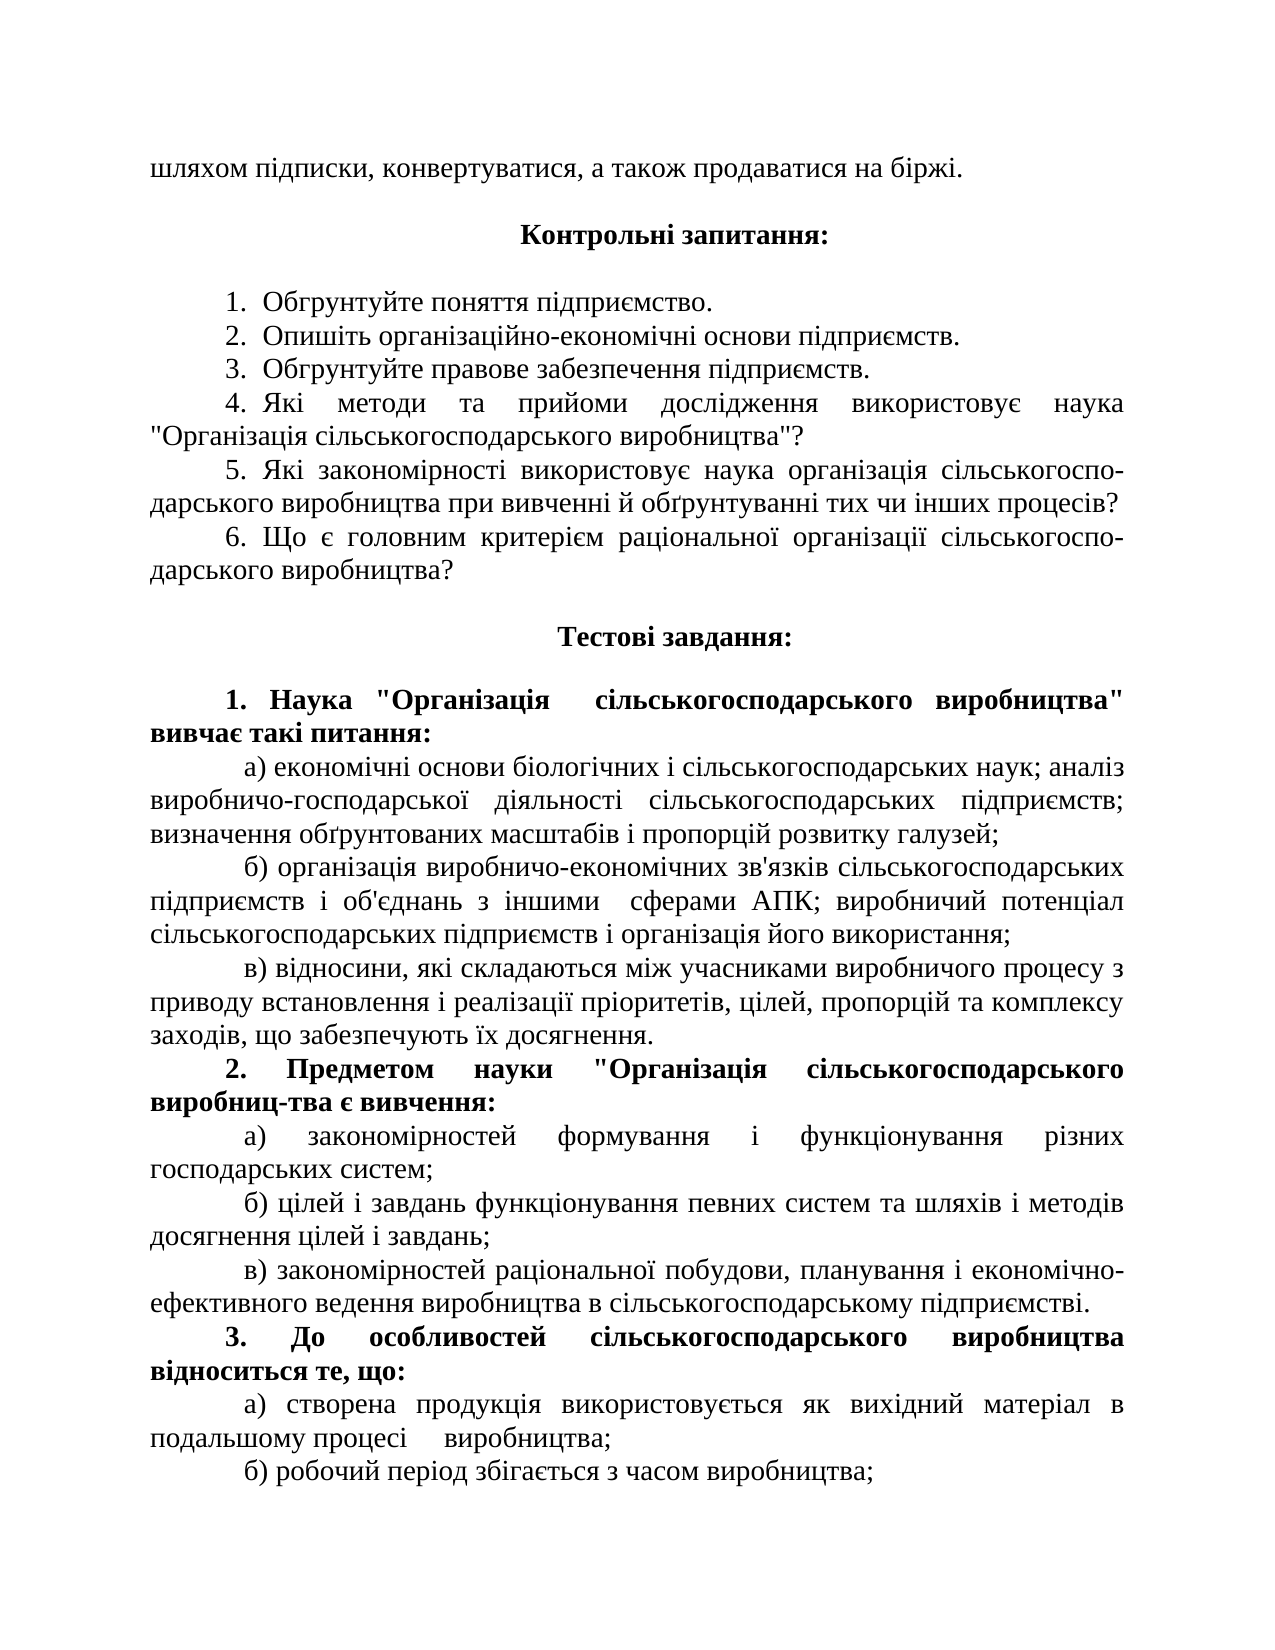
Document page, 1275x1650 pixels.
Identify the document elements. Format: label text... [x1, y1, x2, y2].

text а) закономірностей формування і функціонування різних господарських систем; [150, 1118, 1125, 1185]
text Тестові завдання: [150, 619, 1125, 653]
text а) створена продукція використовується як вихідний матеріал в подальшому процесі виробництва; [150, 1386, 1125, 1453]
list Обгрунтуйте правове забезпечення підприємств. [150, 351, 1125, 385]
text 3. До особливостей сільськогосподарського виробництва відноситься те, що: [150, 1319, 1125, 1386]
text Контрольні запитання: [150, 217, 1125, 251]
list Які методи та прийоми дослідження використовує наука "Організація сільськогосподарського виробництва"? [150, 385, 1125, 452]
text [150, 150, 1125, 183]
text б) робочий період збігається з часом виробництва; [150, 1453, 1125, 1487]
text б) цілей і завдань функціонування певних систем та шляхів і методів досягнення цілей і завдань; [150, 1185, 1125, 1252]
text в) закономірностей раціональної побудови, планування і економічно-ефективного ведення виробництва в сільськогосподарському підприємстві. [150, 1252, 1125, 1319]
text б) організація виробничо-економічних зв'язків сільськогосподарських підприємств і об'єднань з іншими сферами АПК; виробничий потенціал сільськогосподарських підприємств і організація його використання; [150, 849, 1125, 950]
text 1. Наука "Організація сільськогосподарського виробництва" вивчає такі питання: [150, 682, 1125, 749]
list Що є головним критерієм раціональної організації сільськогоспо-дарського виробництва? [150, 519, 1125, 586]
text а) економічні основи біологічних і сільськогосподарських наук; аналіз виробничо-господарської діяльності сільськогосподарських підприємств; визначення обґрунтованих масштабів і пропорцій розвитку галузей; [150, 749, 1125, 849]
text в) відносини, які складаються між учасниками виробничого процесу з приводу встановлення і реалізації пріоритетів, цілей, пропорцій та комплексу заходів, що забезпечують їх досягнення. [150, 950, 1125, 1051]
text 2. Предметом науки "Організація сільськогосподарського виробниц-тва є вивчення: [150, 1051, 1125, 1118]
list Опишіть організаційно-економічні основи підприємств. [150, 318, 1125, 351]
list Які закономірності використовує наука організація сільськогоспо-дарського виробництва при вивченні й обґрунтуванні тих чи інших процесів? [150, 452, 1125, 519]
list Обгрунтуйте поняття підприємство. [150, 284, 1125, 318]
